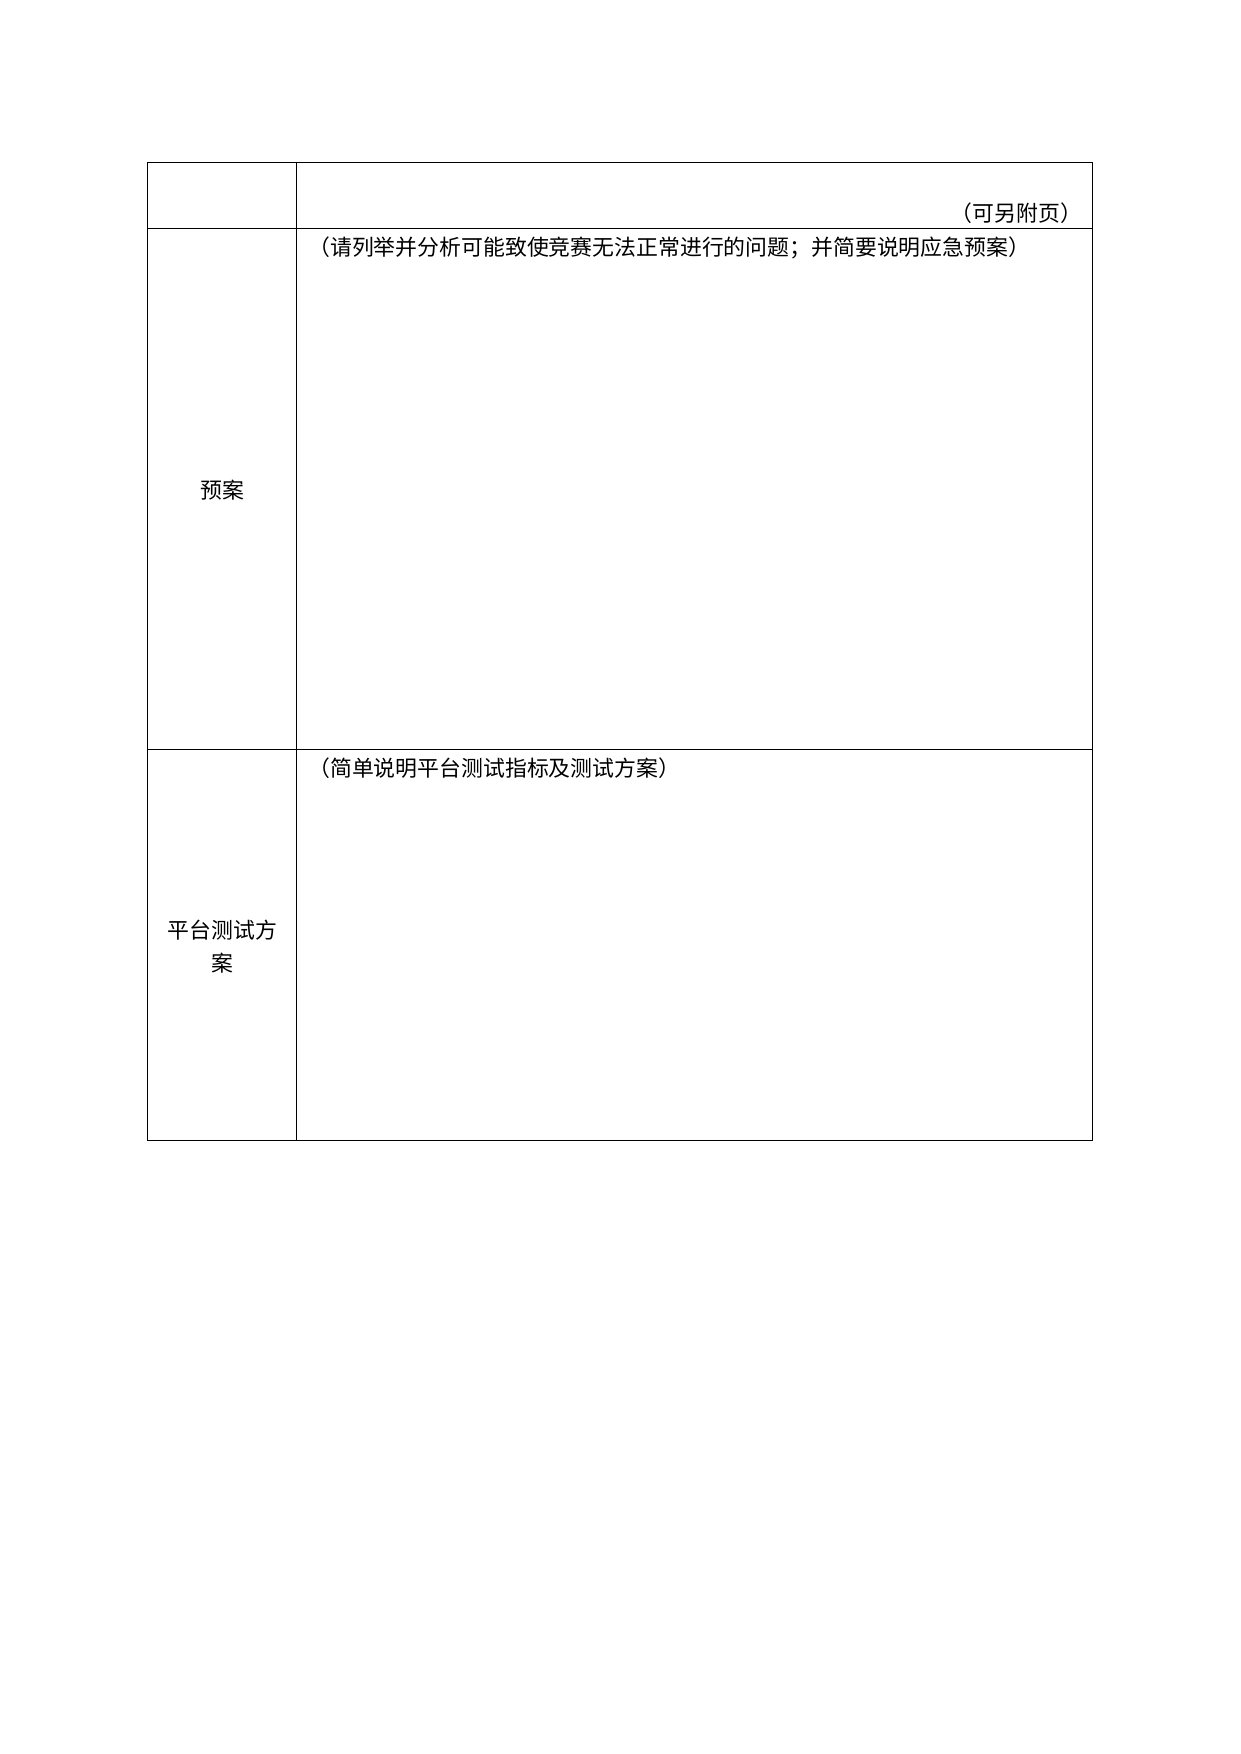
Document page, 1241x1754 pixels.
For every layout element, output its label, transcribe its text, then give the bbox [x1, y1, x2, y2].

table_cell （简单说明平台测试指标及测试方案） [297, 750, 1092, 1140]
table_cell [297, 163, 1092, 228]
table_cell 预案 [148, 229, 296, 749]
table_cell （请列举并分析可能致使竞赛无法正常进行的问题；并简要说明应急预案） [297, 229, 1092, 749]
table_cell 平台测试方案 [148, 750, 296, 1140]
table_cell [148, 163, 296, 228]
